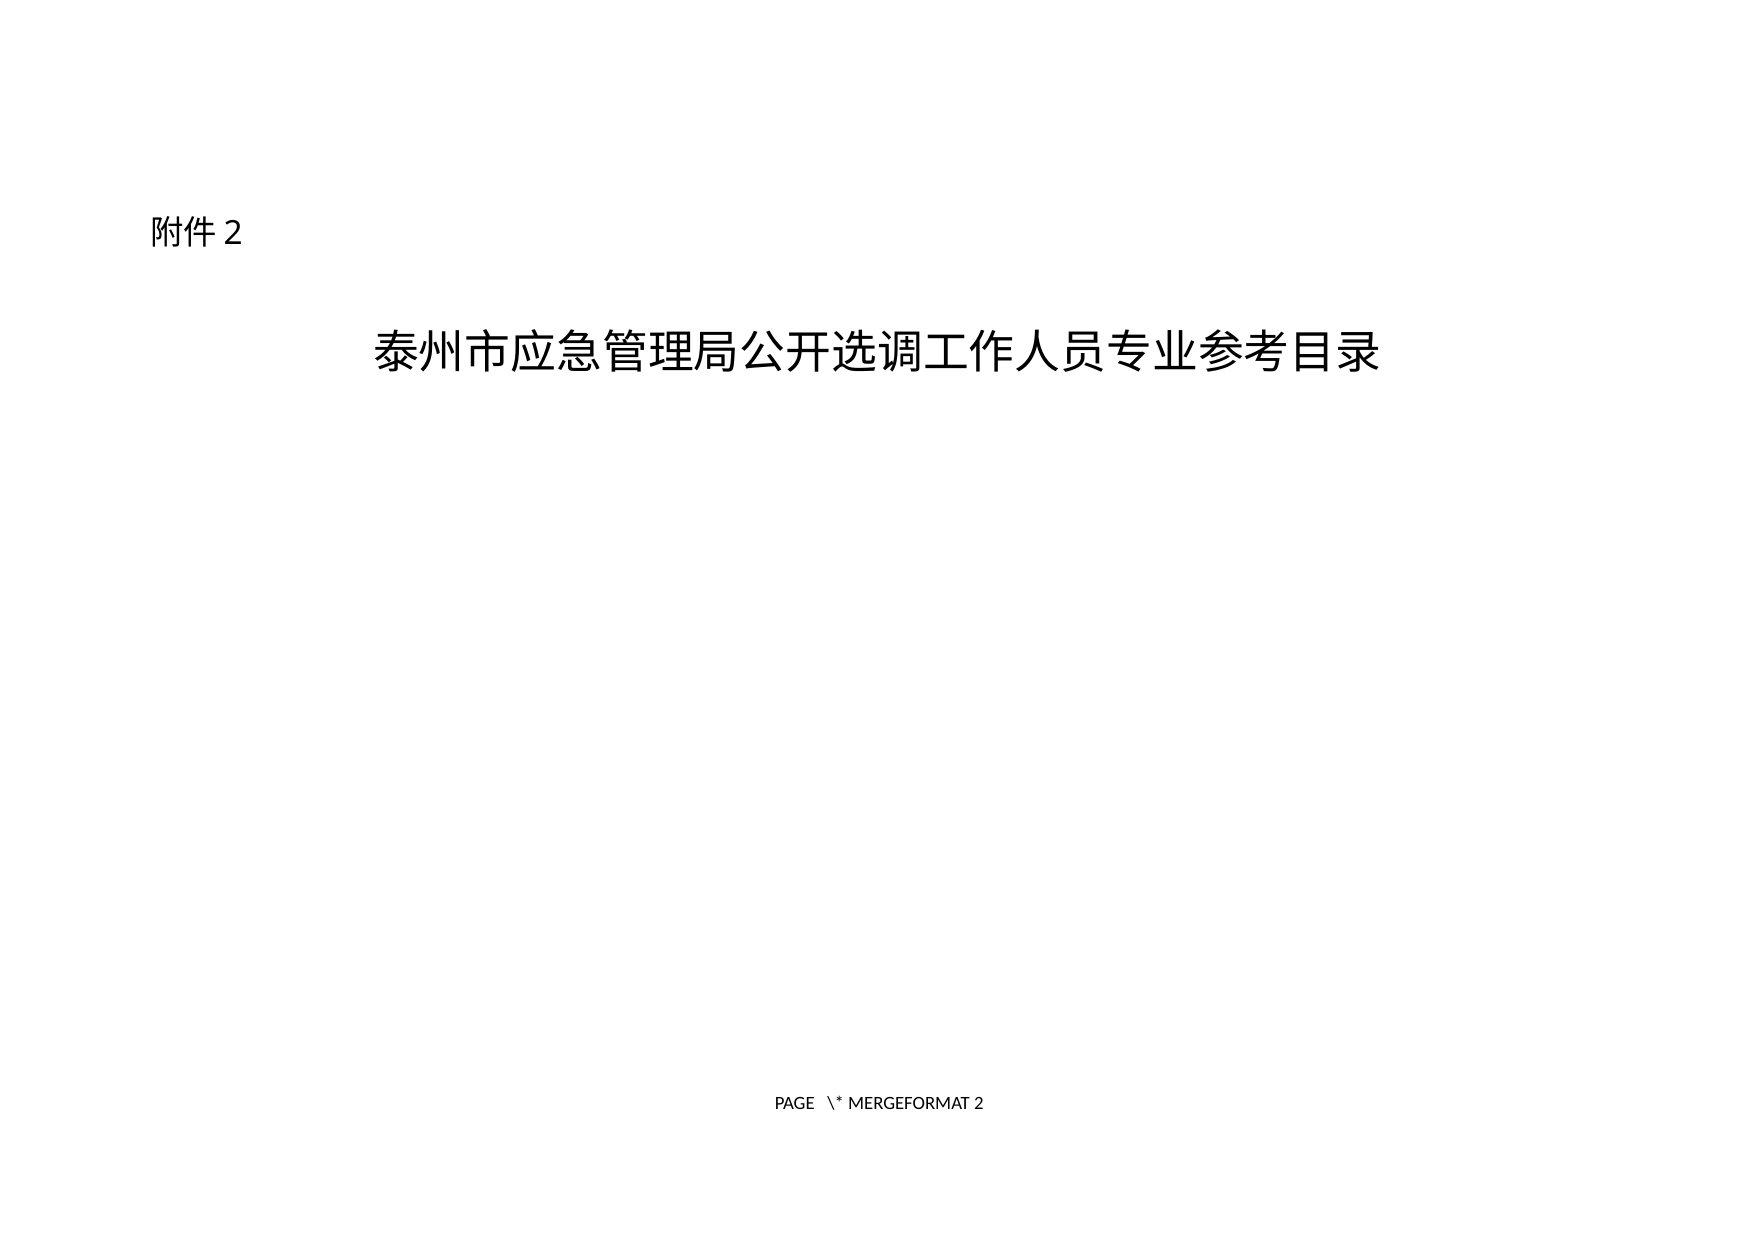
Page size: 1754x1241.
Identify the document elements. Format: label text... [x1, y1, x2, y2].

text 附件2 [150, 198, 1604, 263]
text 泰州市应急管理局公开选调工作人员专业参考目录 [150, 300, 1604, 398]
